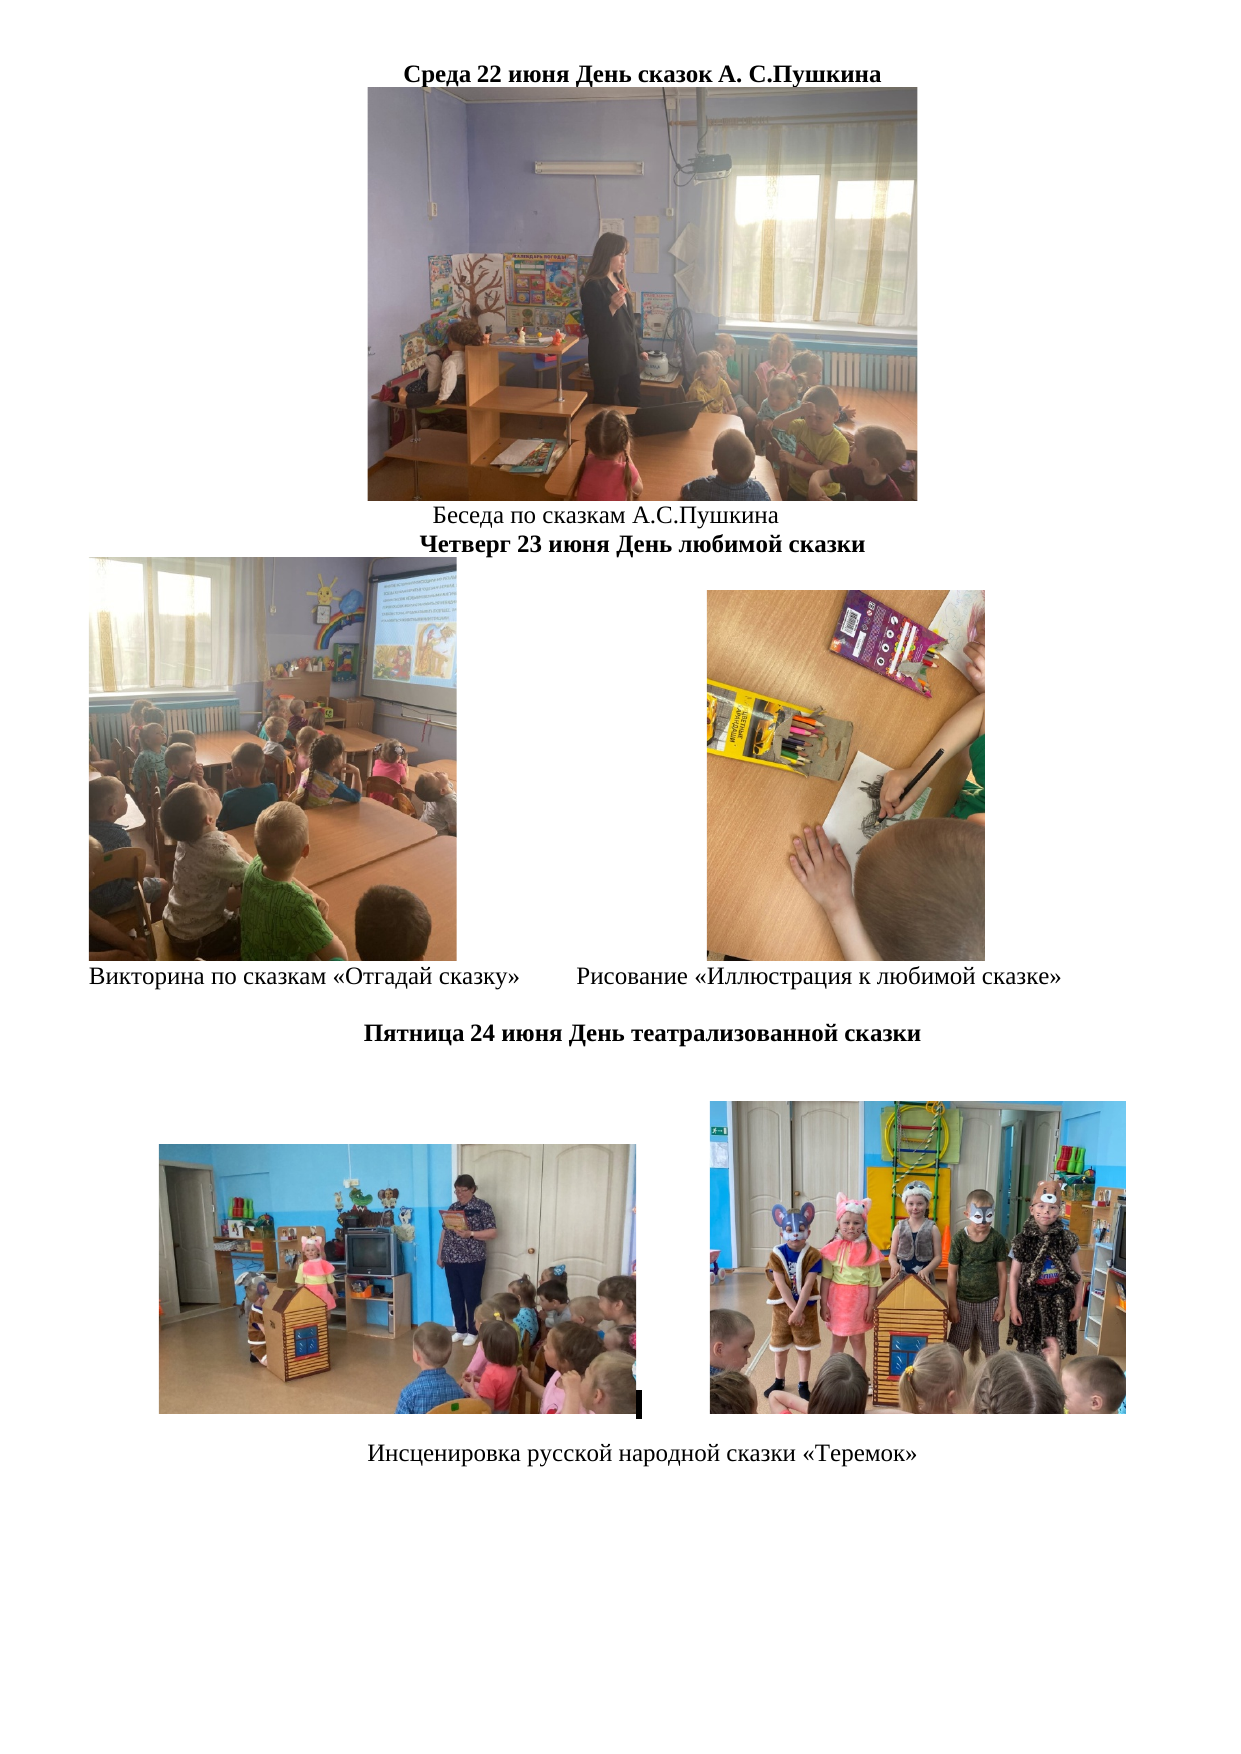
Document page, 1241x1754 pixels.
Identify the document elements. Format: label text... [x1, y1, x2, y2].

text Инсценировка русской народной сказки «Теремок» [89, 1438, 1196, 1467]
text Четверг 23 июня День любимой сказки [89, 529, 1196, 558]
text Пятница 24 июня День театрализованной сказки [89, 1018, 1196, 1047]
text Среда 22 июня День сказок А. С.Пушкина [89, 59, 1196, 88]
picture [709, 1101, 1126, 1414]
text Викторина по сказкам «Отгадай сказку» Рисование «Иллюстрация к любимой сказке» [89, 961, 1196, 990]
picture [158, 1144, 637, 1414]
text Беседа по сказкам А.С.Пушкина [89, 500, 1196, 529]
picture [706, 590, 985, 961]
picture [367, 87, 918, 501]
picture [88, 557, 457, 961]
